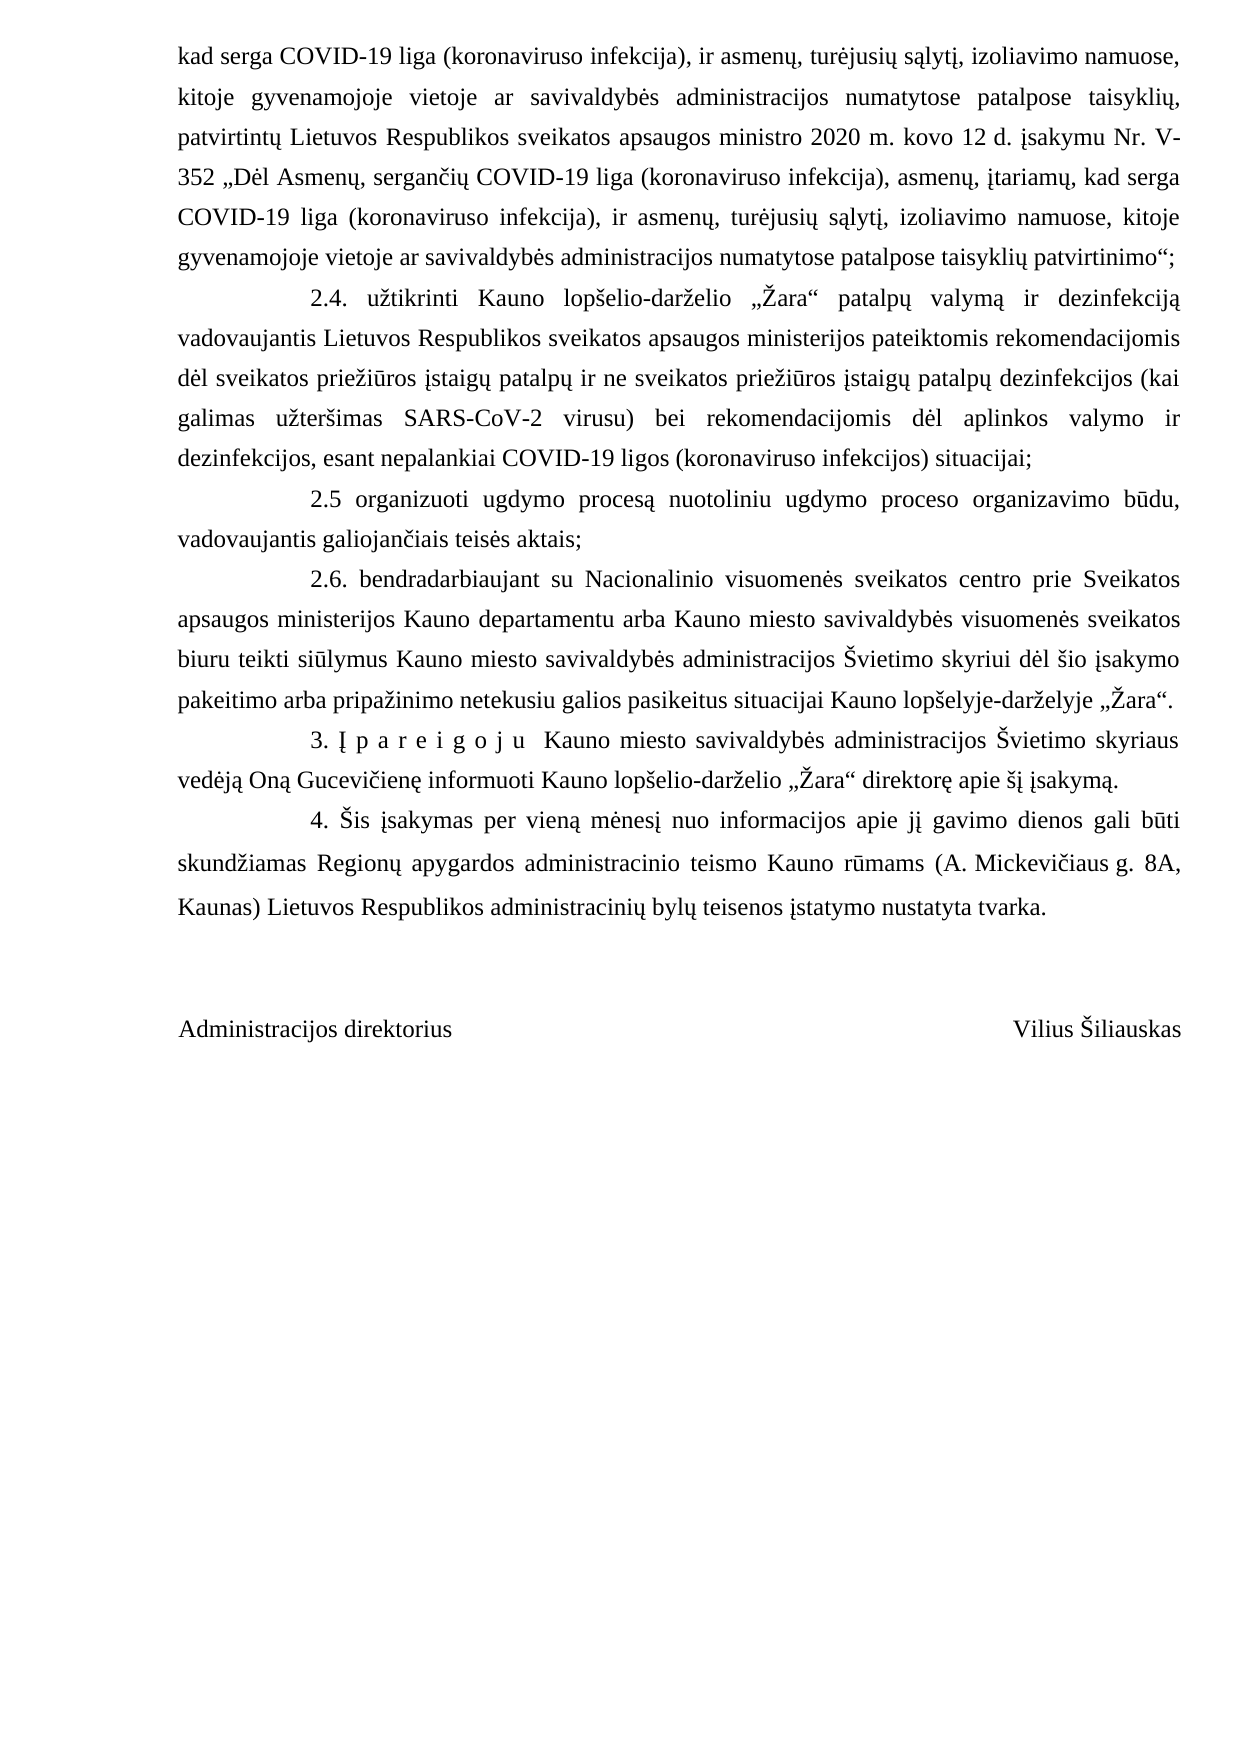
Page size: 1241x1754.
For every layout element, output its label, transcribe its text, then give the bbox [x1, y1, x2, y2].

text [177, 41, 1181, 271]
text 2.6. bendradarbiaujant su Nacionalinio visuomenės sveikatos centro prie Sveikatos apsaugos ministerijos Kauno departamentu arba Kauno miesto savivaldybės visuomenės sveikatos biuru teikti siūlymus Kauno miesto savivaldybės administracijos Švietimo skyriui dėl šio įsakymo pakeitimo arba pripažinimo netekusiu galios pasikeitus situacijai Kauno lopšelyje-darželyje „Žara“. [177, 564, 1181, 713]
text 4. Šis įsakymas per vieną mėnesį nuo informacijos apie jį gavimo dienos gali būti skundžiamas Regionų apygardos administracinio teismo Kauno rūmams (A. Mickevičiaus g. 8A, Kaunas) Lietuvos Respublikos administracinių bylų teisenos įstatymo nustatyta tvarka. [177, 805, 1181, 920]
table_header Vilius Šiliauskas [739, 964, 1181, 1043]
text 3. Į p a r e i g o j u Kauno miesto savivaldybės administracijos Švietimo skyriaus vedėją Oną Gucevičienę informuoti Kauno lopšelio-darželio „Žara“ direktorę apie šį įsakymą. [177, 725, 1181, 794]
table_header Administracijos direktorius [178, 964, 739, 1043]
text 2.5 organizuoti ugdymo procesą nuotoliniu ugdymo proceso organizavimo būdu, vadovaujantis galiojančiais teisės aktais; [177, 484, 1181, 553]
text 2.4. užtikrinti Kauno lopšelio-darželio „Žara“ patalpų valymą ir dezinfekciją vadovaujantis Lietuvos Respublikos sveikatos apsaugos ministerijos pateiktomis rekomendacijomis dėl sveikatos priežiūros įstaigų patalpų ir ne sveikatos priežiūros įstaigų patalpų dezinfekcijos (kai galimas užteršimas SARS-CoV-2 virusu) bei rekomendacijomis dėl aplinkos valymo ir dezinfekcijos, esant nepalankiai COVID-19 ligos (koronaviruso infekcijos) situacijai; [177, 283, 1181, 472]
